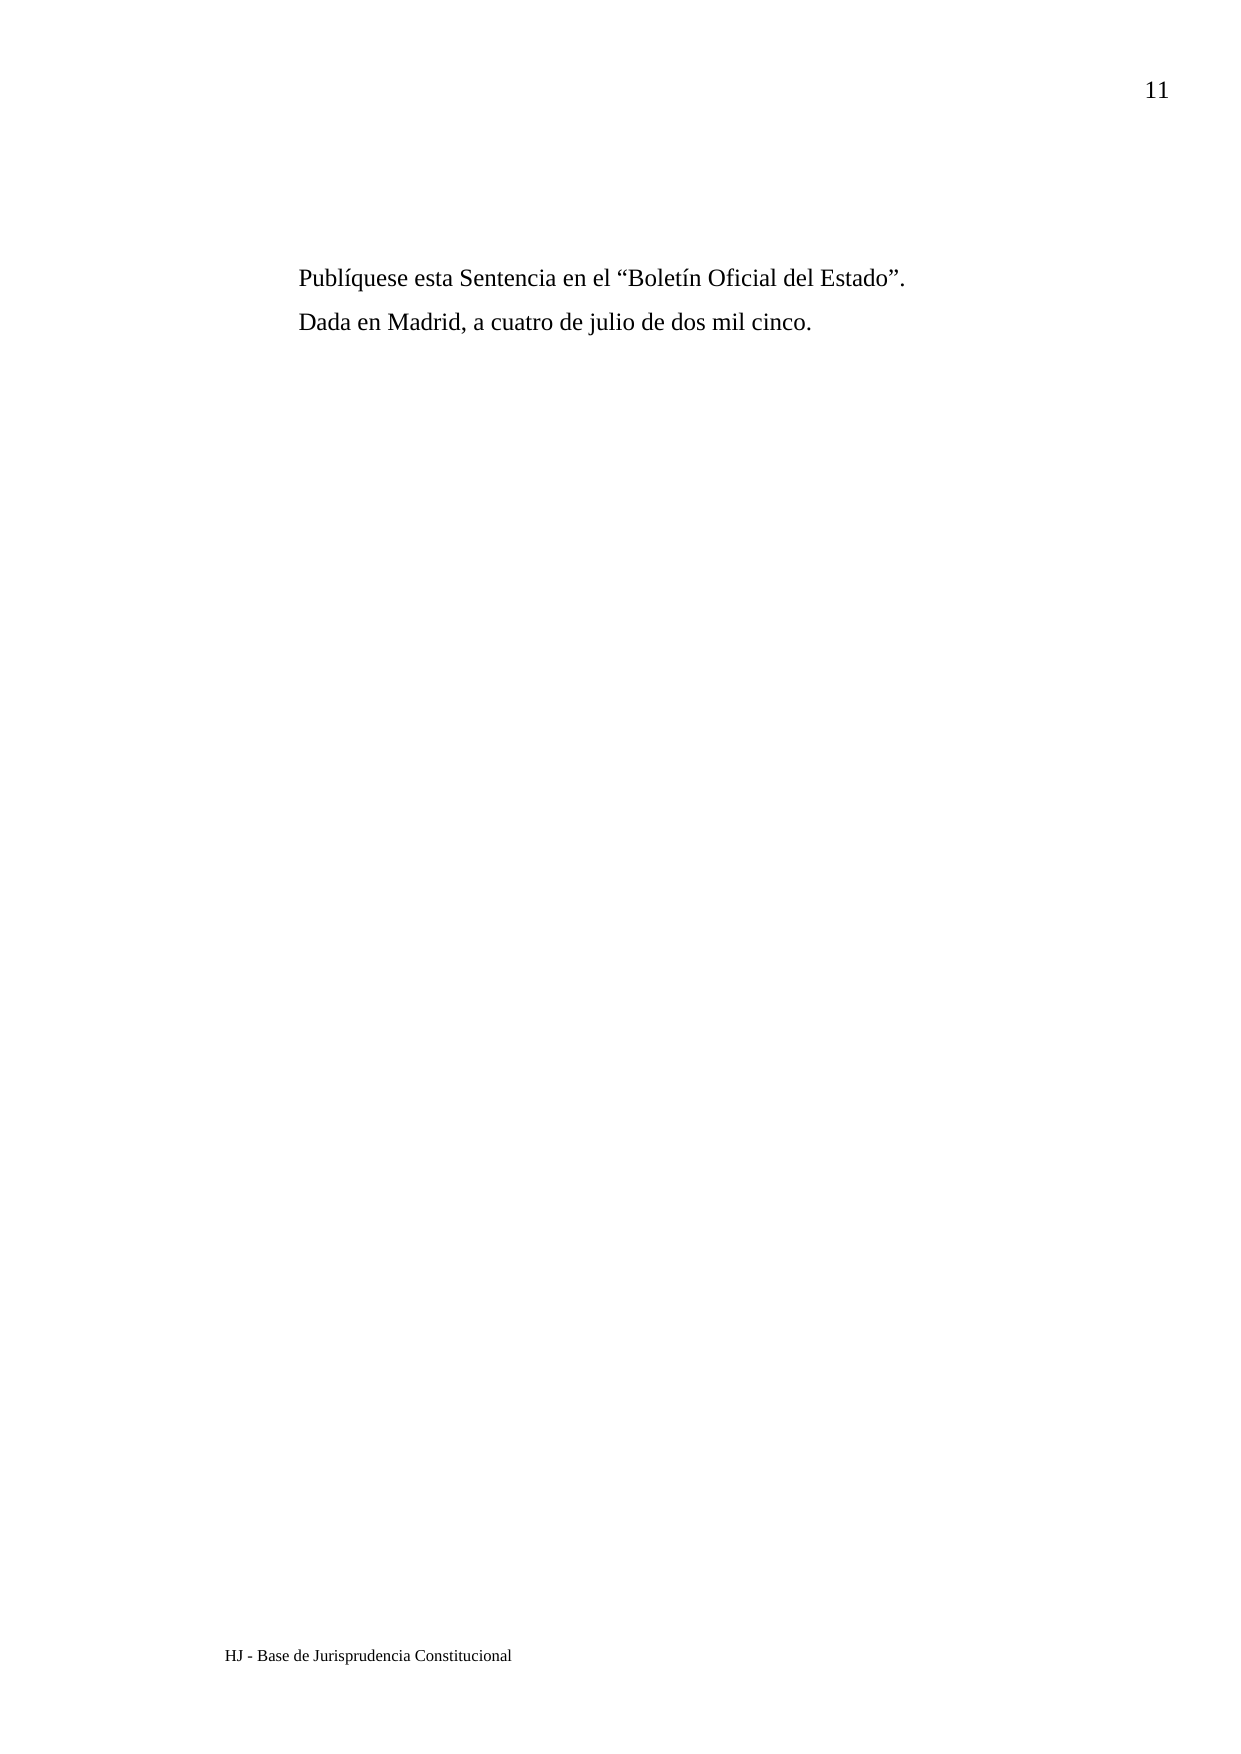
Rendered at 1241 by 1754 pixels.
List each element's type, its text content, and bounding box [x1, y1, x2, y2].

text Publíquese esta Sentencia en el “Boletín Oficial del Estado”. [224, 263, 1169, 292]
text Dada en Madrid, a cuatro de julio de dos mil cinco. [224, 307, 1169, 335]
